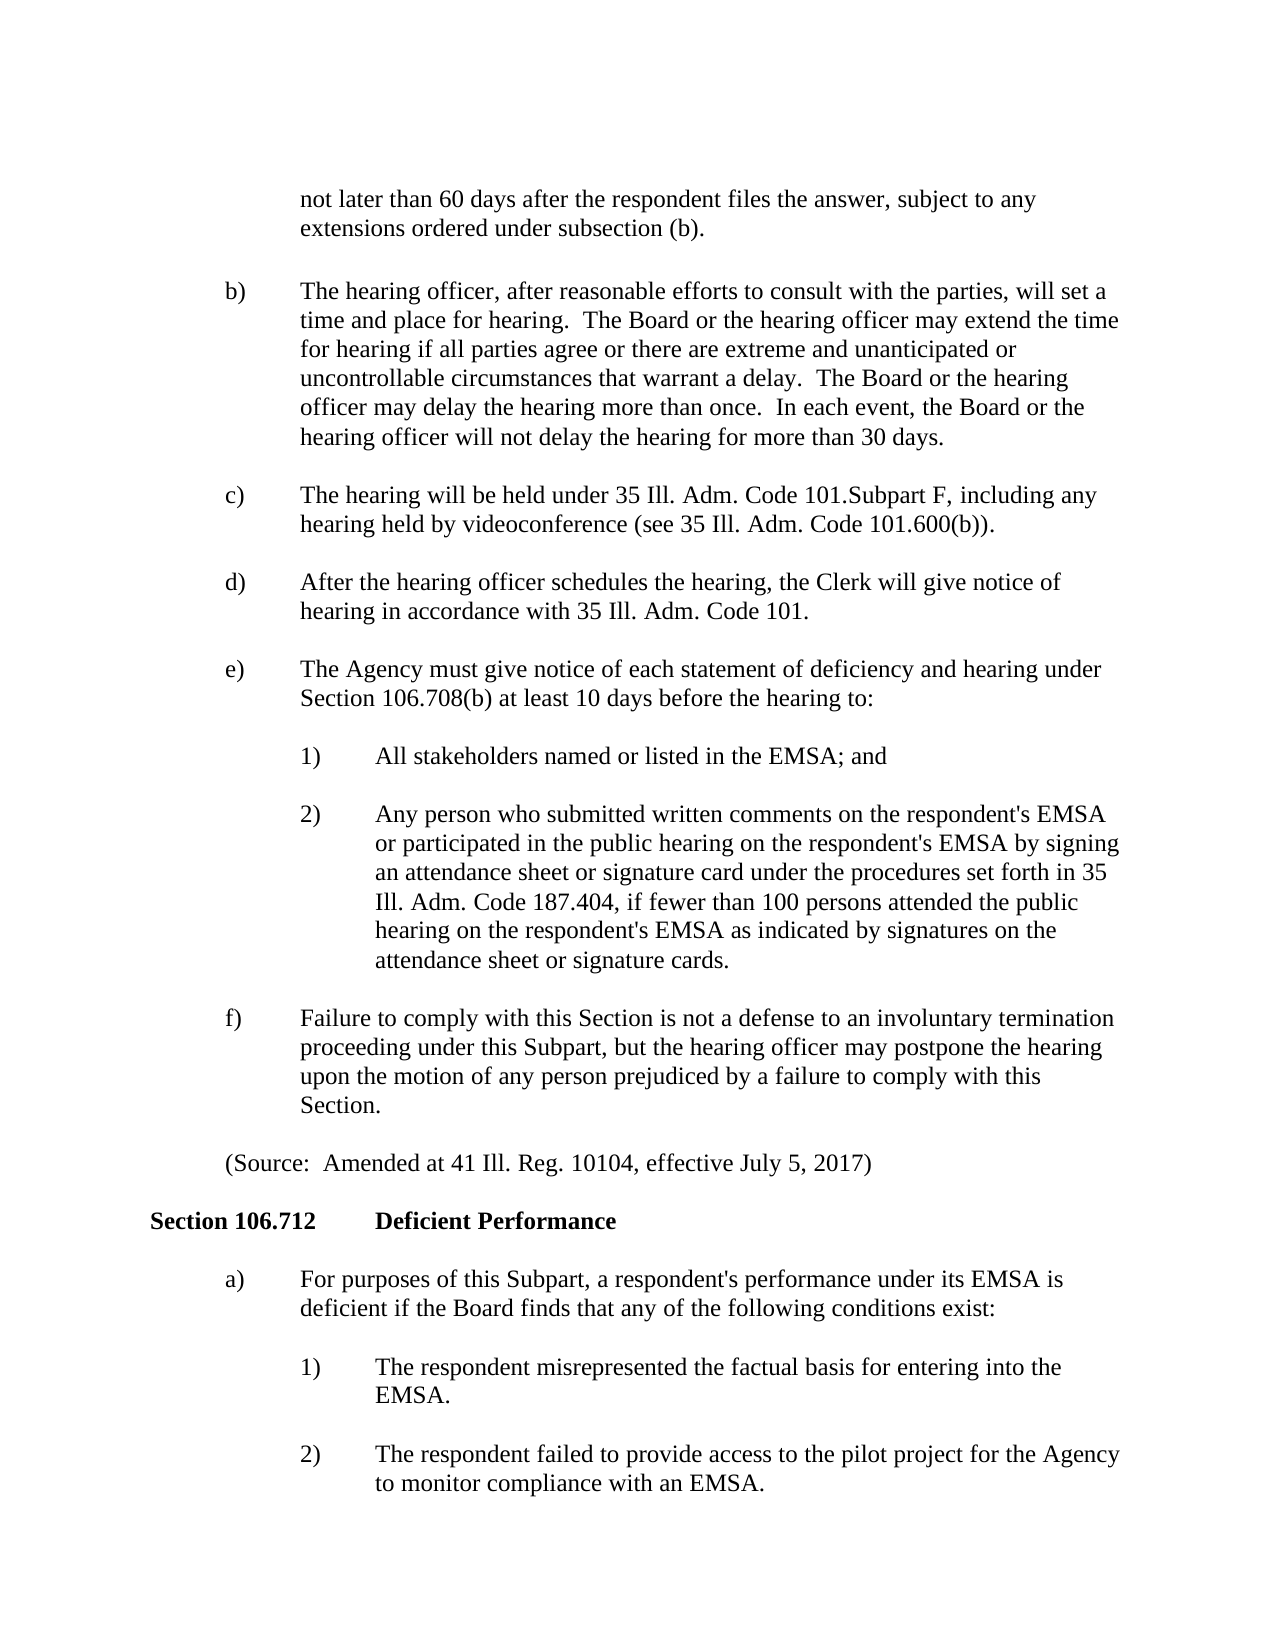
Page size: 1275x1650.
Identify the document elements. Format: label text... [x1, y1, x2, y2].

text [225, 184, 1125, 242]
text d) After the hearing officer schedules the hearing, the Clerk will give notice of hearing in accordance with 35 Ill. Adm. Code 101. [225, 567, 1125, 625]
text (Source: Amended at 41 Ill. Reg. 10104, effective July 5, 2017) [225, 1148, 1125, 1177]
text e) The Agency must give notice of each statement of deficiency and hearing under Section 106.708(b) at least 10 days before the hearing to: [225, 654, 1125, 712]
text 2) The respondent failed to provide access to the pilot project for the Agency to monitor compliance with an EMSA. [300, 1438, 1125, 1497]
text 1) All stakeholders named or listed in the EMSA; and [300, 741, 1125, 770]
text c) The hearing will be held under 35 Ill. Adm. Code 101.Subpart F, including any hearing held by videoconference (see 35 Ill. Adm. Code 101.600(b)). [225, 479, 1125, 538]
text 1) The respondent misrepresented the factual basis for entering into the EMSA. [300, 1351, 1125, 1409]
text Section 106.712 Deficient Performance [150, 1206, 1125, 1235]
text a) For purposes of this Subpart, a respondent's performance under its EMSA is deficient if the Board finds that any of the following conditions exist: [225, 1264, 1125, 1322]
text b) The hearing officer, after reasonable efforts to consult with the parties, will set a time and place for hearing. The Board or the hearing officer may extend the time for hearing if all parties agree or there are extreme and unanticipated or uncontrollable circumstances that warrant a delay. The Board or the hearing officer may delay the hearing more than once. In each event, the Board or the hearing officer will not delay the hearing for more than 30 days. [225, 276, 1125, 450]
text 2) Any person who submitted written comments on the respondent's EMSA or participated in the public hearing on the respondent's EMSA by signing an attendance sheet or signature card under the procedures set forth in 35 Ill. Adm. Code 187.404, if fewer than 100 persons attended the public hearing on the respondent's EMSA as indicated by signatures on the attendance sheet or signature cards. [300, 799, 1125, 973]
text f) Failure to comply with this Section is not a defense to an involuntary termination proceeding under this Subpart, but the hearing officer may postpone the hearing upon the motion of any person prejudiced by a failure to comply with this Section. [225, 1003, 1125, 1119]
